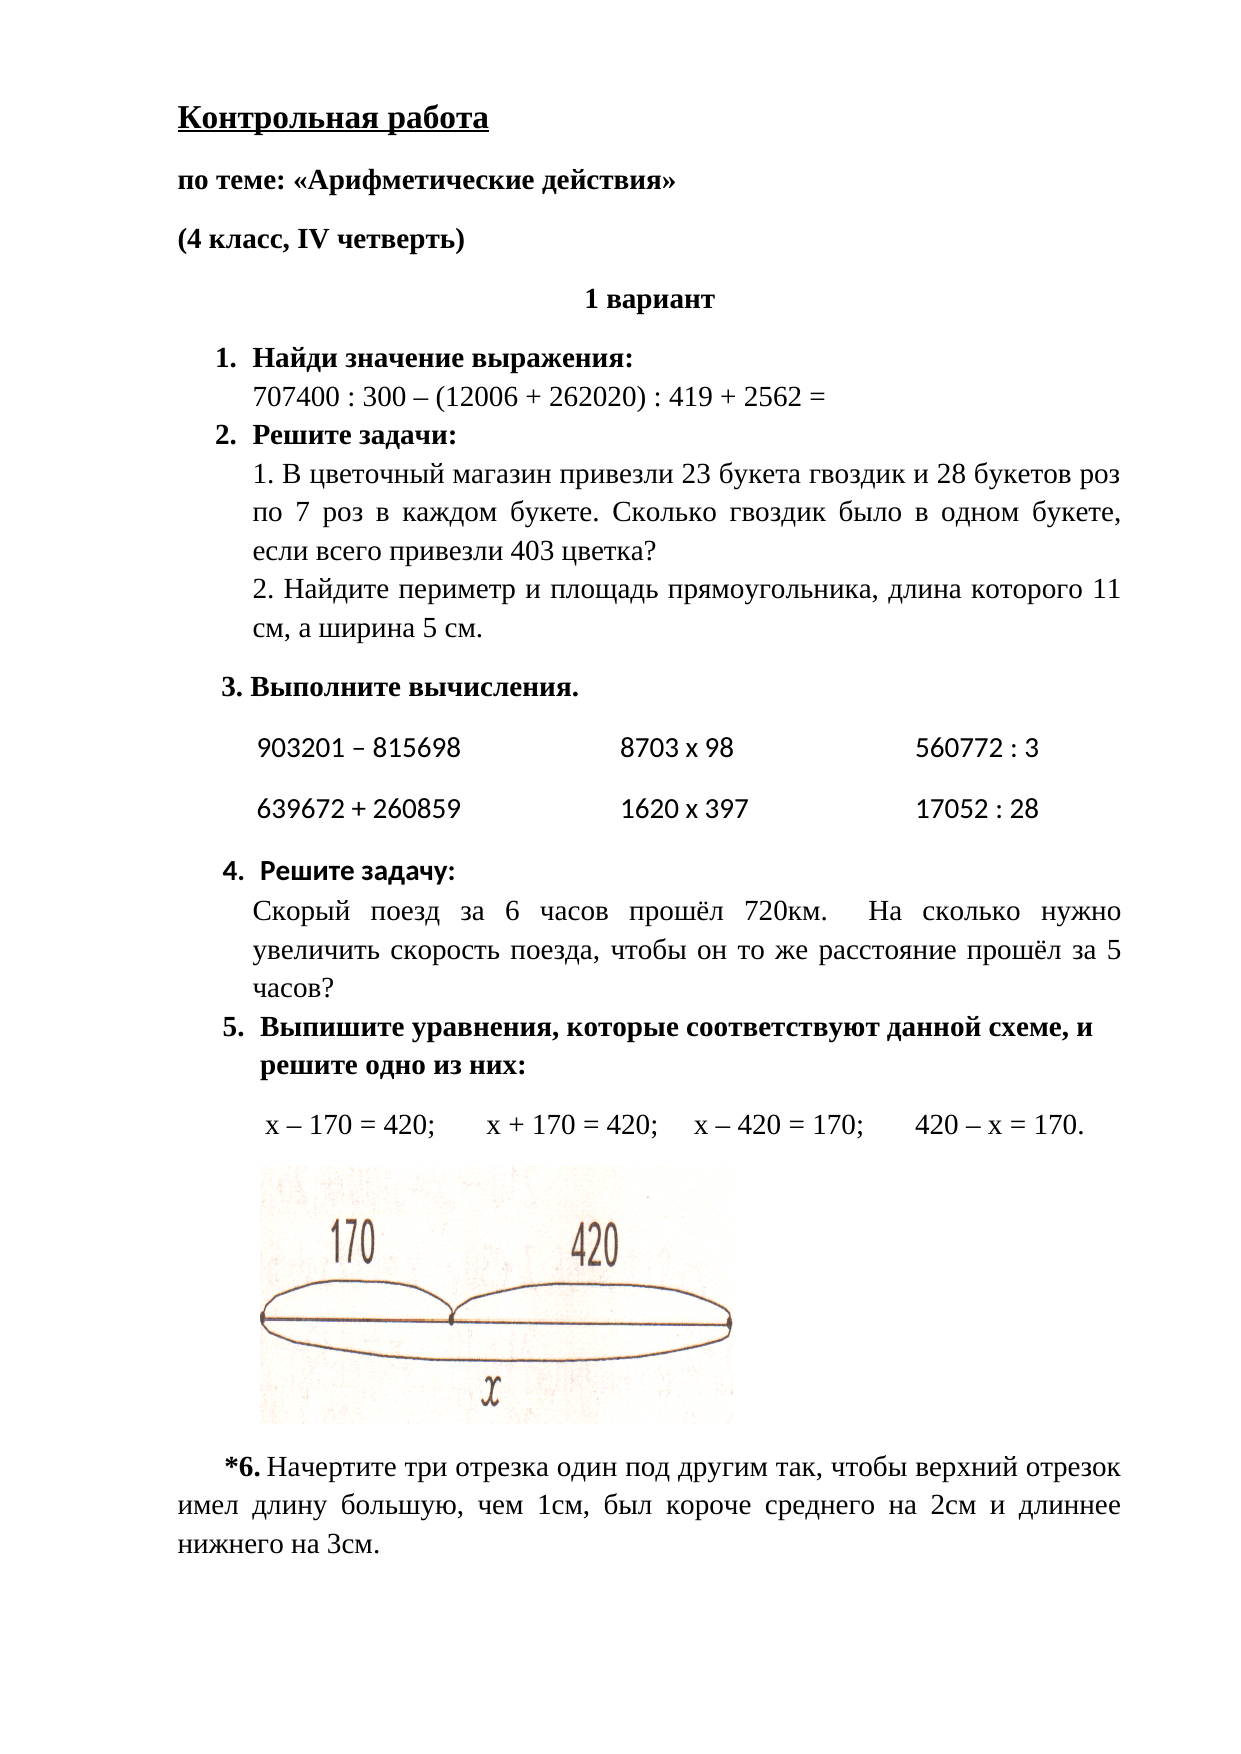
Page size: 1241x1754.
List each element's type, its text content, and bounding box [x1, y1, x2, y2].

list 707400 : 300 – (12006 + 262020) : 419 + 2562 = [252, 379, 1122, 412]
text 639672 + 260859 1620 х 397 17052 : 28 [177, 791, 1122, 826]
list Решите задачи: [215, 417, 1122, 451]
text 1 вариант [177, 281, 1122, 314]
text 3. Выполните вычисления. [177, 669, 1122, 703]
text 903201 – 815698 8703 х 98 560772 : 3 [177, 729, 1122, 764]
text Контрольная работа [177, 97, 1122, 136]
list 1. В цветочный магазин привезли 23 букета гвоздик и 28 букетов роз по 7 роз в каждом букете. Сколько гвоздик было в одном букете, если всего привезли 403 цветка? [252, 456, 1122, 566]
list 2. Найдите периметр и площадь прямоугольника, длина которого 11 см, а ширина 5 см. [252, 571, 1122, 643]
list Решите задачу: [222, 852, 1122, 888]
list Скорый поезд за 6 часов прошёл 720км. На сколько нужно увеличить скорость поезда, чтобы он то же расстояние прошёл за 5 часов? [252, 893, 1122, 1004]
list Найди значение выражения: [215, 340, 1122, 374]
text х – 170 = 420; х + 170 = 420; х – 420 = 170; 420 – х = 170. [177, 1107, 1122, 1140]
list Выпишите уравнения, которые соответствуют данной схеме, и решите одно из них: [222, 1009, 1122, 1081]
text по теме: «Арифметические действия» [177, 162, 1122, 196]
text *6. Начертите три отрезка один под другим так, чтобы верхний отрезок имел длину большую, чем 1см, был короче среднего на 2см и длиннее нижнего на 3см. [177, 1449, 1122, 1559]
picture [260, 1166, 734, 1424]
text (4 класс, IV четверть) [177, 221, 1122, 255]
